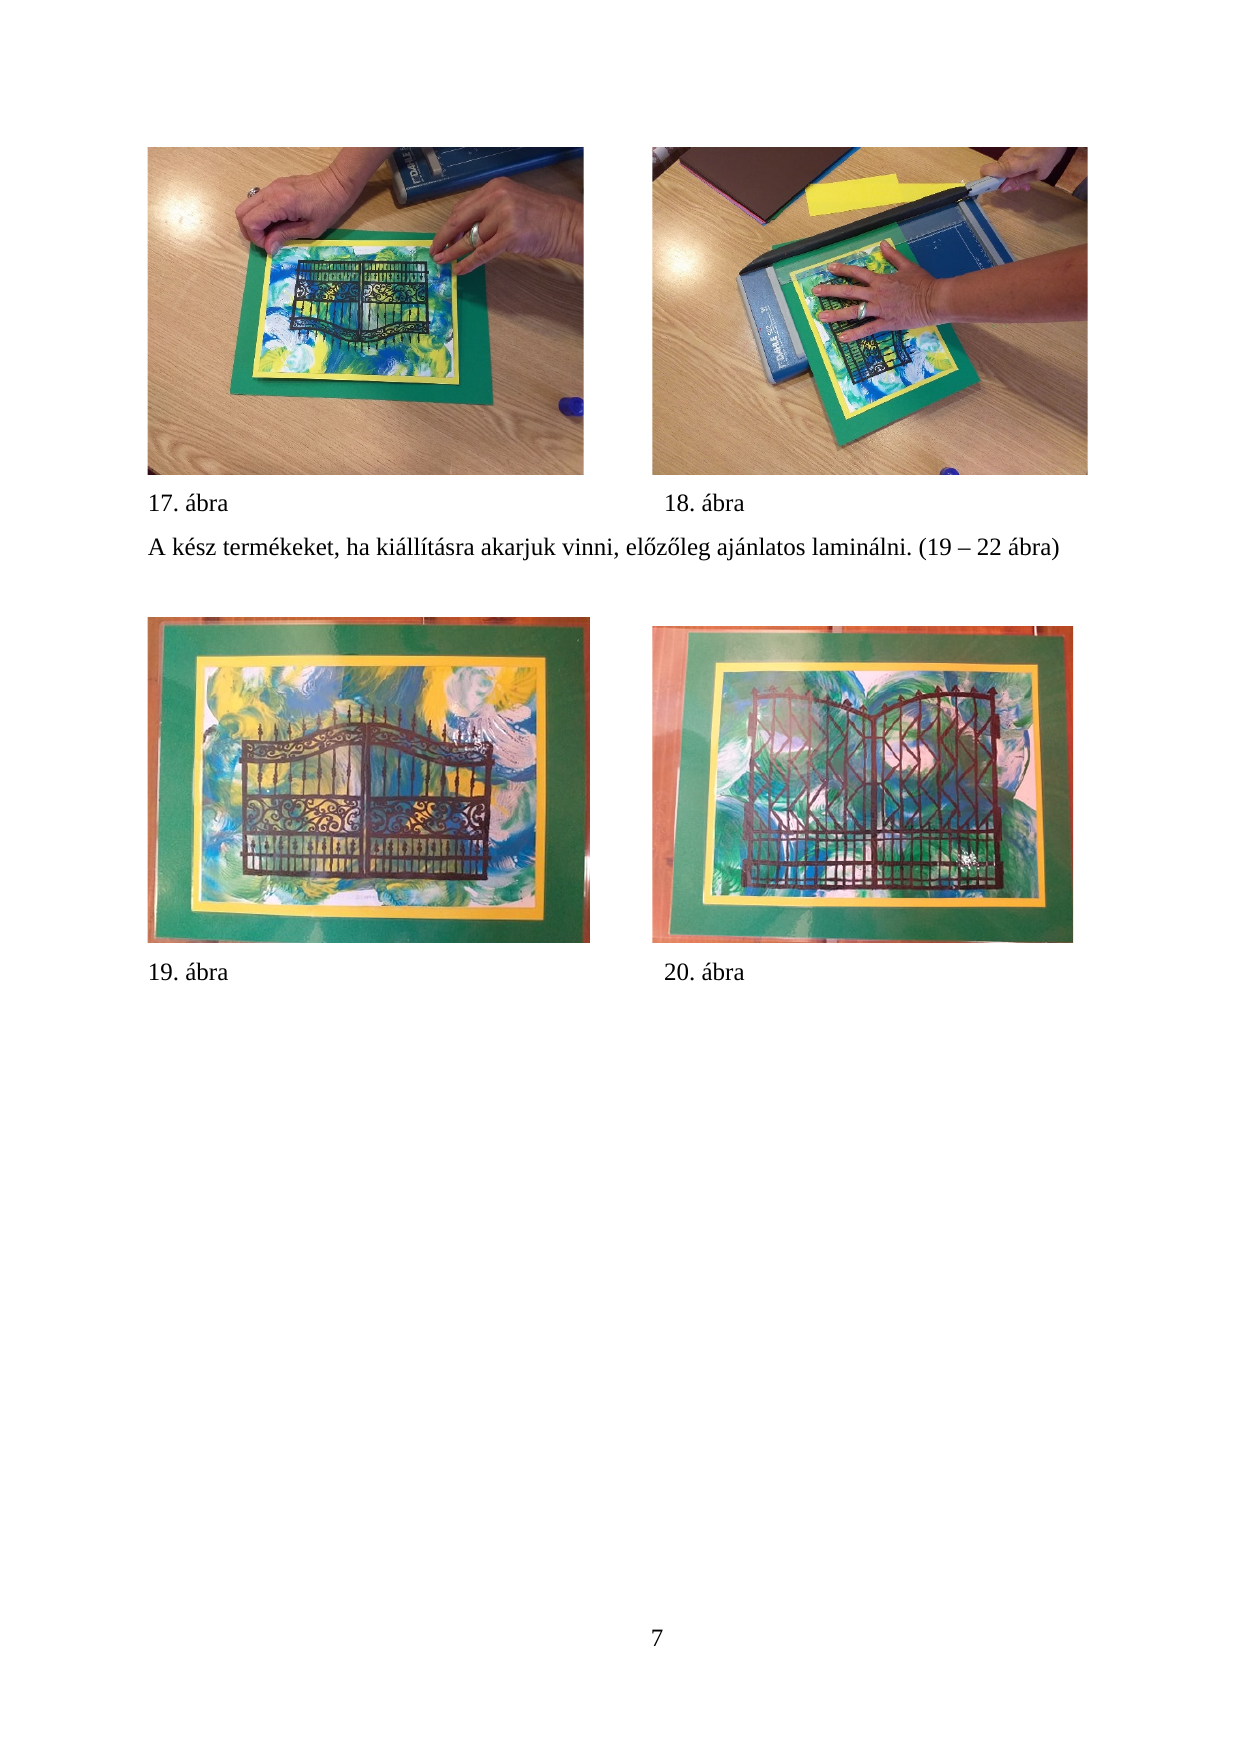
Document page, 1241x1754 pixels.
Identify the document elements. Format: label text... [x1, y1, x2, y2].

picture [652, 626, 1074, 943]
picture [147, 617, 590, 943]
text 19. ábra 20. ábra [148, 957, 1093, 985]
text 17. ábra 18. ábra [148, 488, 1093, 517]
text A kész termékeket, ha kiállításra akarjuk vinni, előzőleg ajánlatos laminálni. (19 – 22 ábra) [148, 532, 1093, 560]
picture [147, 147, 584, 475]
picture [652, 147, 1088, 475]
